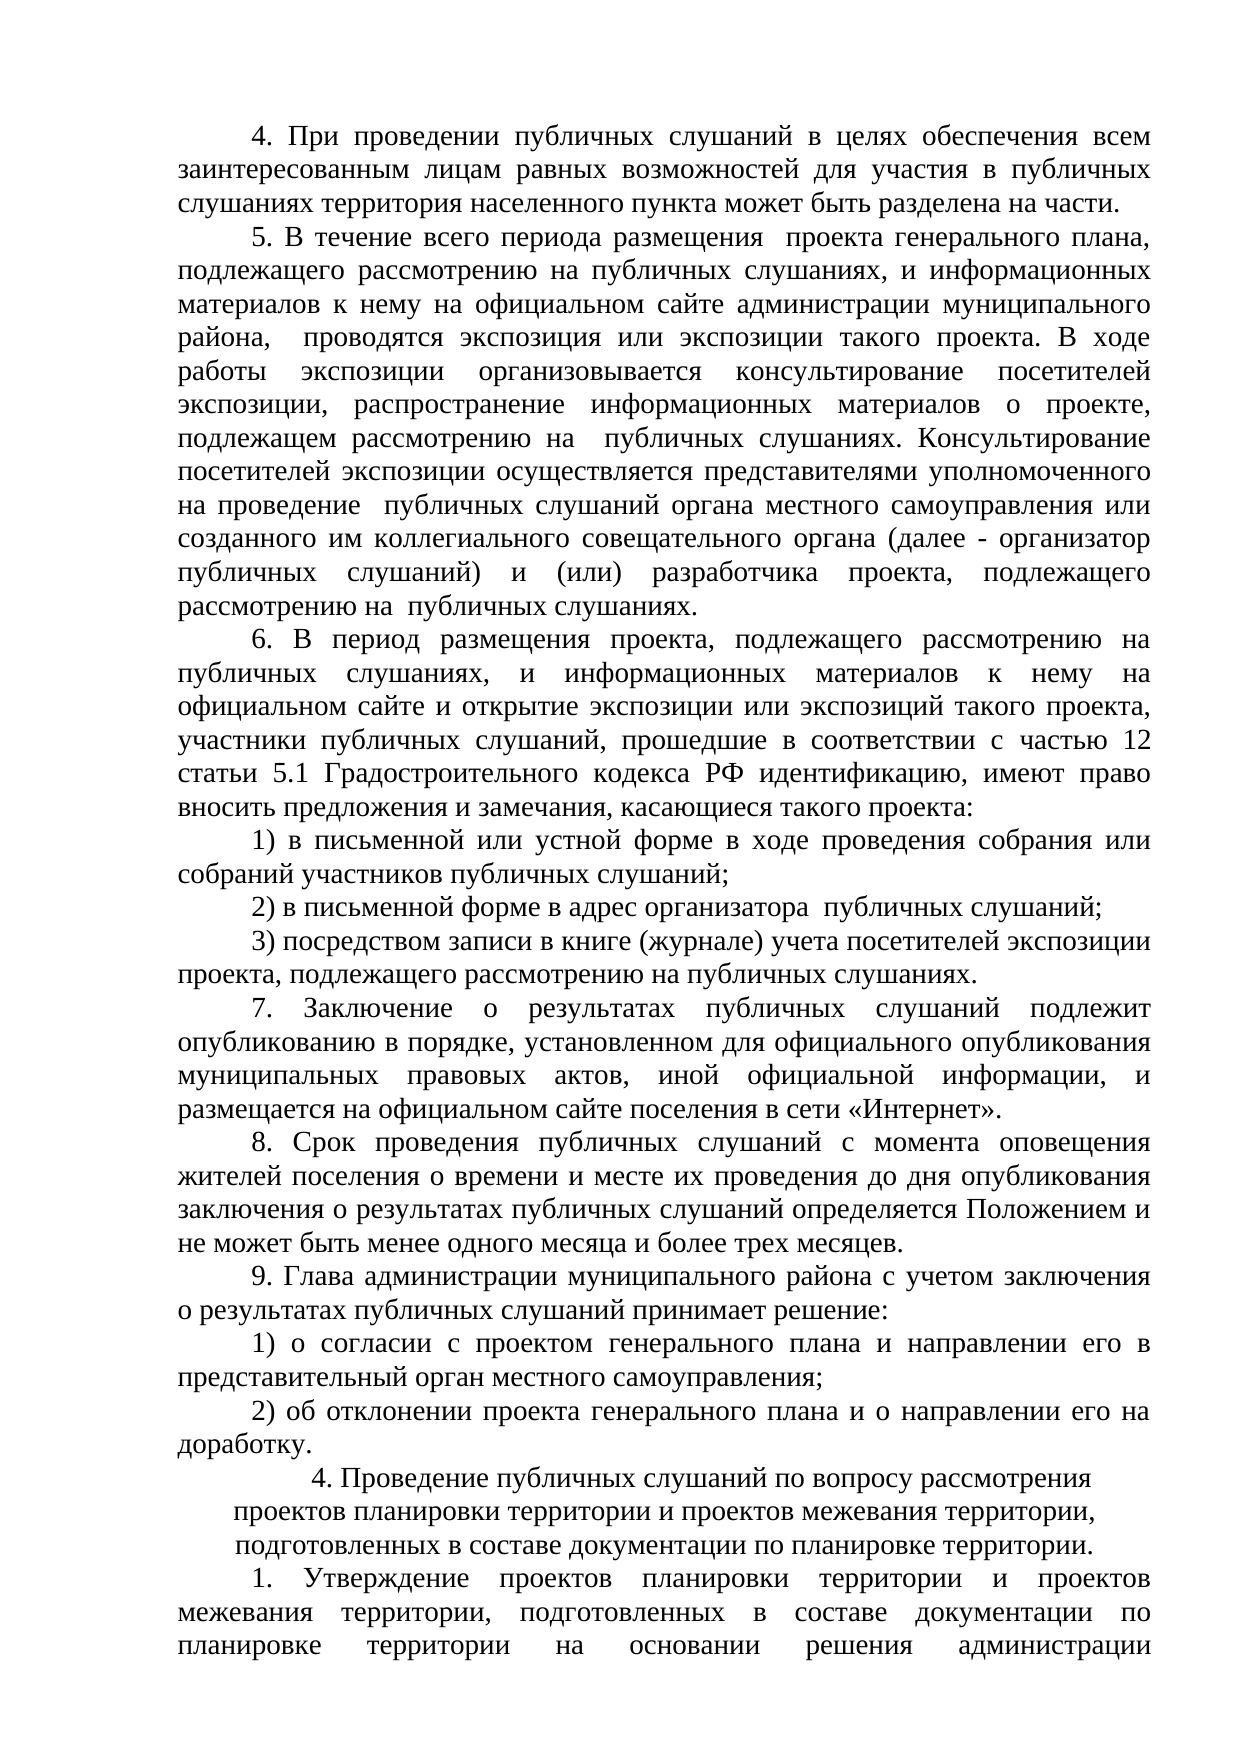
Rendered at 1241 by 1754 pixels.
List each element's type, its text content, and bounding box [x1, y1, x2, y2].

subtitle 4. Проведение публичных слушаний по вопросу рассмотрения проектов планировки территории и проектов межевания территории, подготовленных в составе документации по планировке территории. [177, 1460, 1152, 1560]
text 2) в письменной форме в адрес организатора публичных слушаний; [177, 889, 1152, 923]
text 2) об отклонении проекта генерального плана и о направлении его на доработку. [177, 1393, 1152, 1460]
text 1) о согласии с проектом генерального плана и направлении его в представительный орган местного самоуправления; [177, 1326, 1152, 1393]
text 6. В период размещения проекта, подлежащего рассмотрению на публичных слушаниях, и информационных материалов к нему на официальном сайте и открытие экспозиции или экспозиций такого проекта, участники публичных слушаний, прошедшие в соответствии с частью 12 статьи 5.1 Градостроительного кодекса РФ идентификацию, имеют право вносить предложения и замечания, касающиеся такого проекта: [177, 621, 1152, 822]
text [177, 1560, 1152, 1661]
text 9. Глава администрации муниципального района с учетом заключения о результатах публичных слушаний принимает решение: [177, 1258, 1152, 1326]
text 3) посредством записи в книге (журнале) учета посетителей экспозиции проекта, подлежащего рассмотрению на публичных слушаниях. [177, 923, 1152, 990]
text 1) в письменной или устной форме в ходе проведения собрания или собраний участников публичных слушаний; [177, 822, 1152, 889]
text 4. При проведении публичных слушаний в целях обеспечения всем заинтересованным лицам равных возможностей для участия в публичных слушаниях территория населенного пункта может быть разделена на части. [177, 118, 1152, 219]
text 5. В течение всего периода размещения проекта генерального плана, подлежащего рассмотрению на публичных слушаниях, и информационных материалов к нему на официальном сайте администрации муниципального района, проводятся экспозиция или экспозиции такого проекта. В ходе работы экспозиции организовывается консультирование посетителей экспозиции, распространение информационных материалов о проекте, подлежащем рассмотрению на публичных слушаниях. Консультирование посетителей экспозиции осуществляется представителями уполномоченного на проведение публичных слушаний органа местного самоуправления или созданного им коллегиального совещательного органа (далее - организатор публичных слушаний) и (или) разработчика проекта, подлежащего рассмотрению на публичных слушаниях. [177, 219, 1152, 621]
text 8. Срок проведения публичных слушаний с момента оповещения жителей поселения о времени и месте их проведения до дня опубликования заключения о результатах публичных слушаний определяется Положением и не может быть менее одного месяца и более трех месяцев. [177, 1124, 1152, 1258]
text 7. Заключение о результатах публичных слушаний подлежит опубликованию в порядке, установленном для официального опубликования муниципальных правовых актов, иной официальной информации, и размещается на официальном сайте поселения в сети «Интернет». [177, 990, 1152, 1124]
